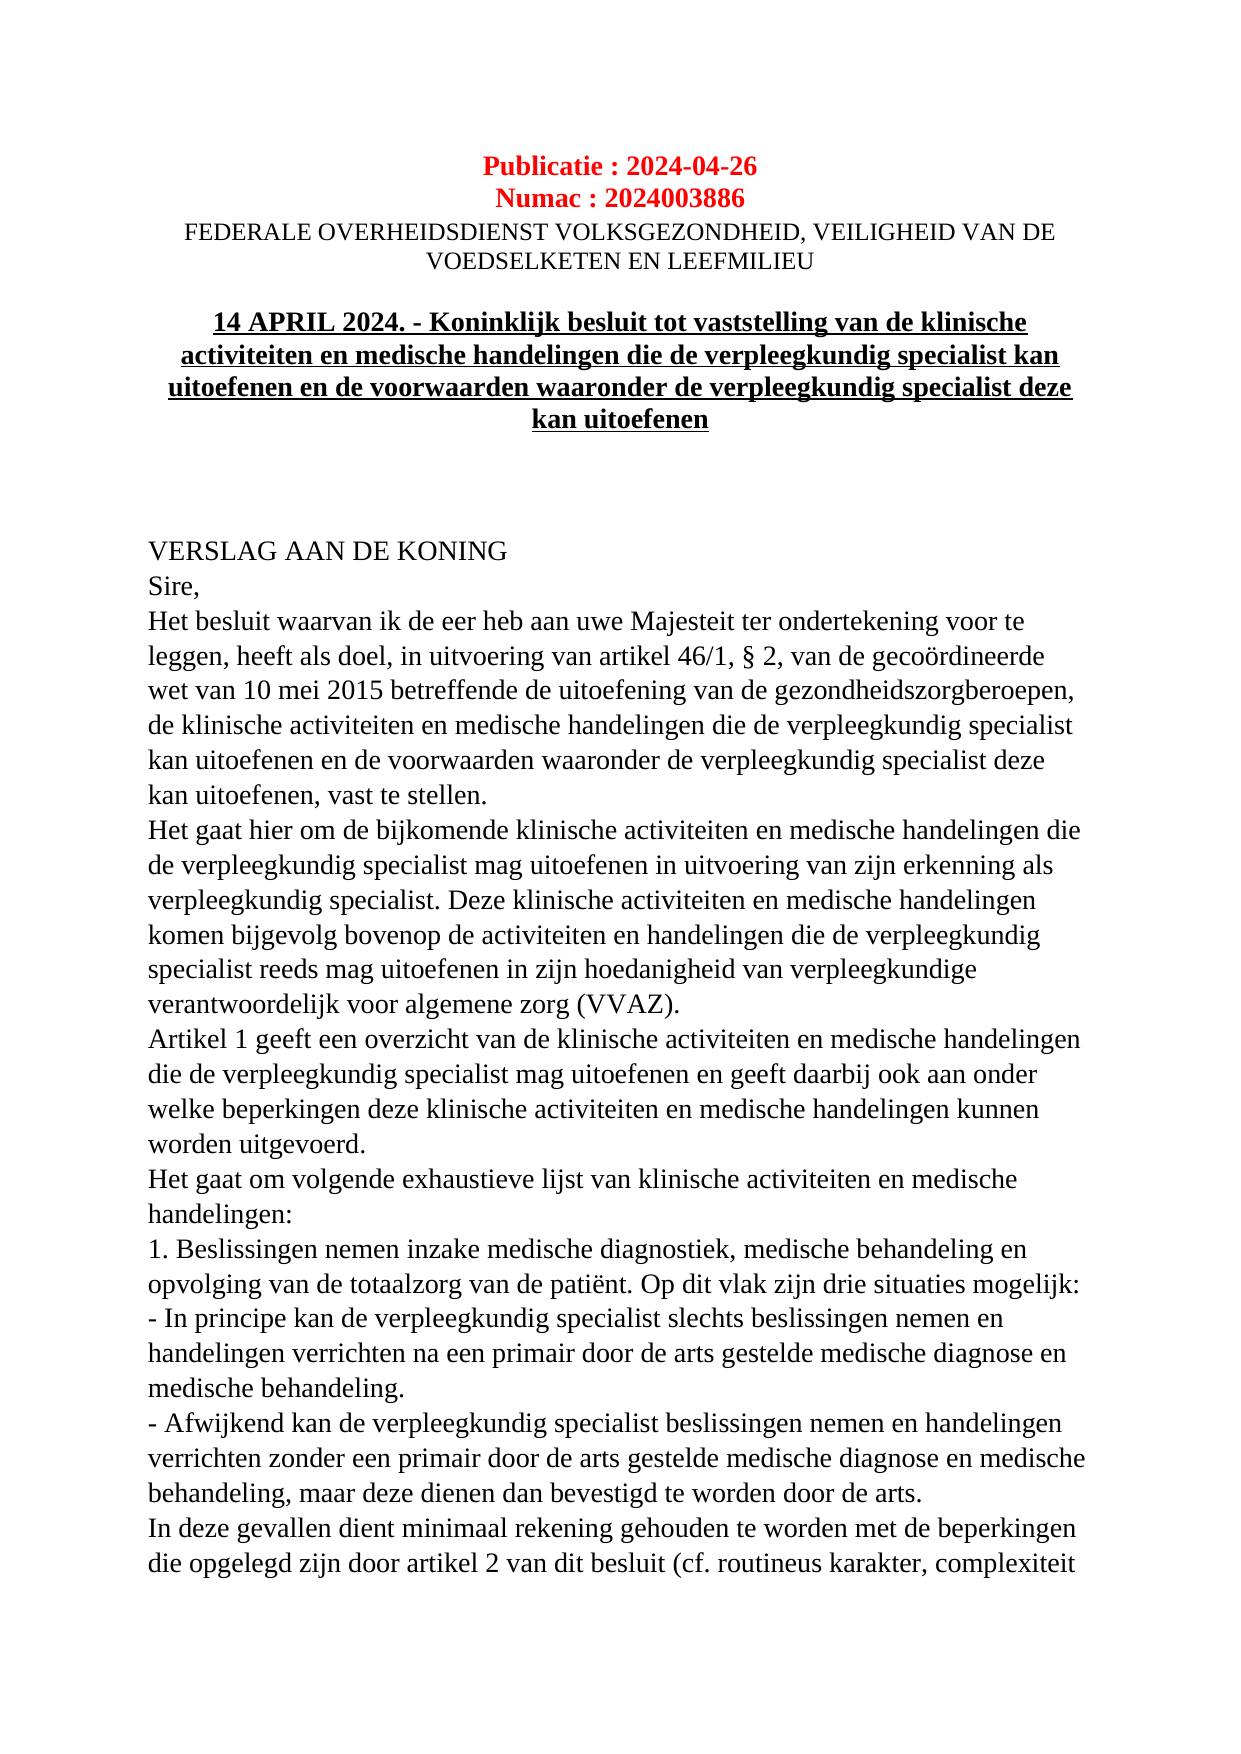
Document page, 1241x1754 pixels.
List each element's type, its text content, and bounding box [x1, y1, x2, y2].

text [148, 464, 1093, 1578]
table_header Publicatie : 2024-04-26 Numac : 2024003886 [148, 148, 1093, 216]
table_header FEDERALE OVERHEIDSDIENST VOLKSGEZONDHEID, VEILIGHEID VAN DE VOEDSELKETEN EN LEEFMILIEU [148, 216, 1093, 276]
text 14 APRIL 2024. - Koninklijk besluit tot vaststelling van de klinische activiteiten en medische handelingen die de verpleegkundig specialist kan uitoefenen en de voorwaarden waaronder de verpleegkundig specialist deze kan uitoefenen [148, 305, 1093, 435]
